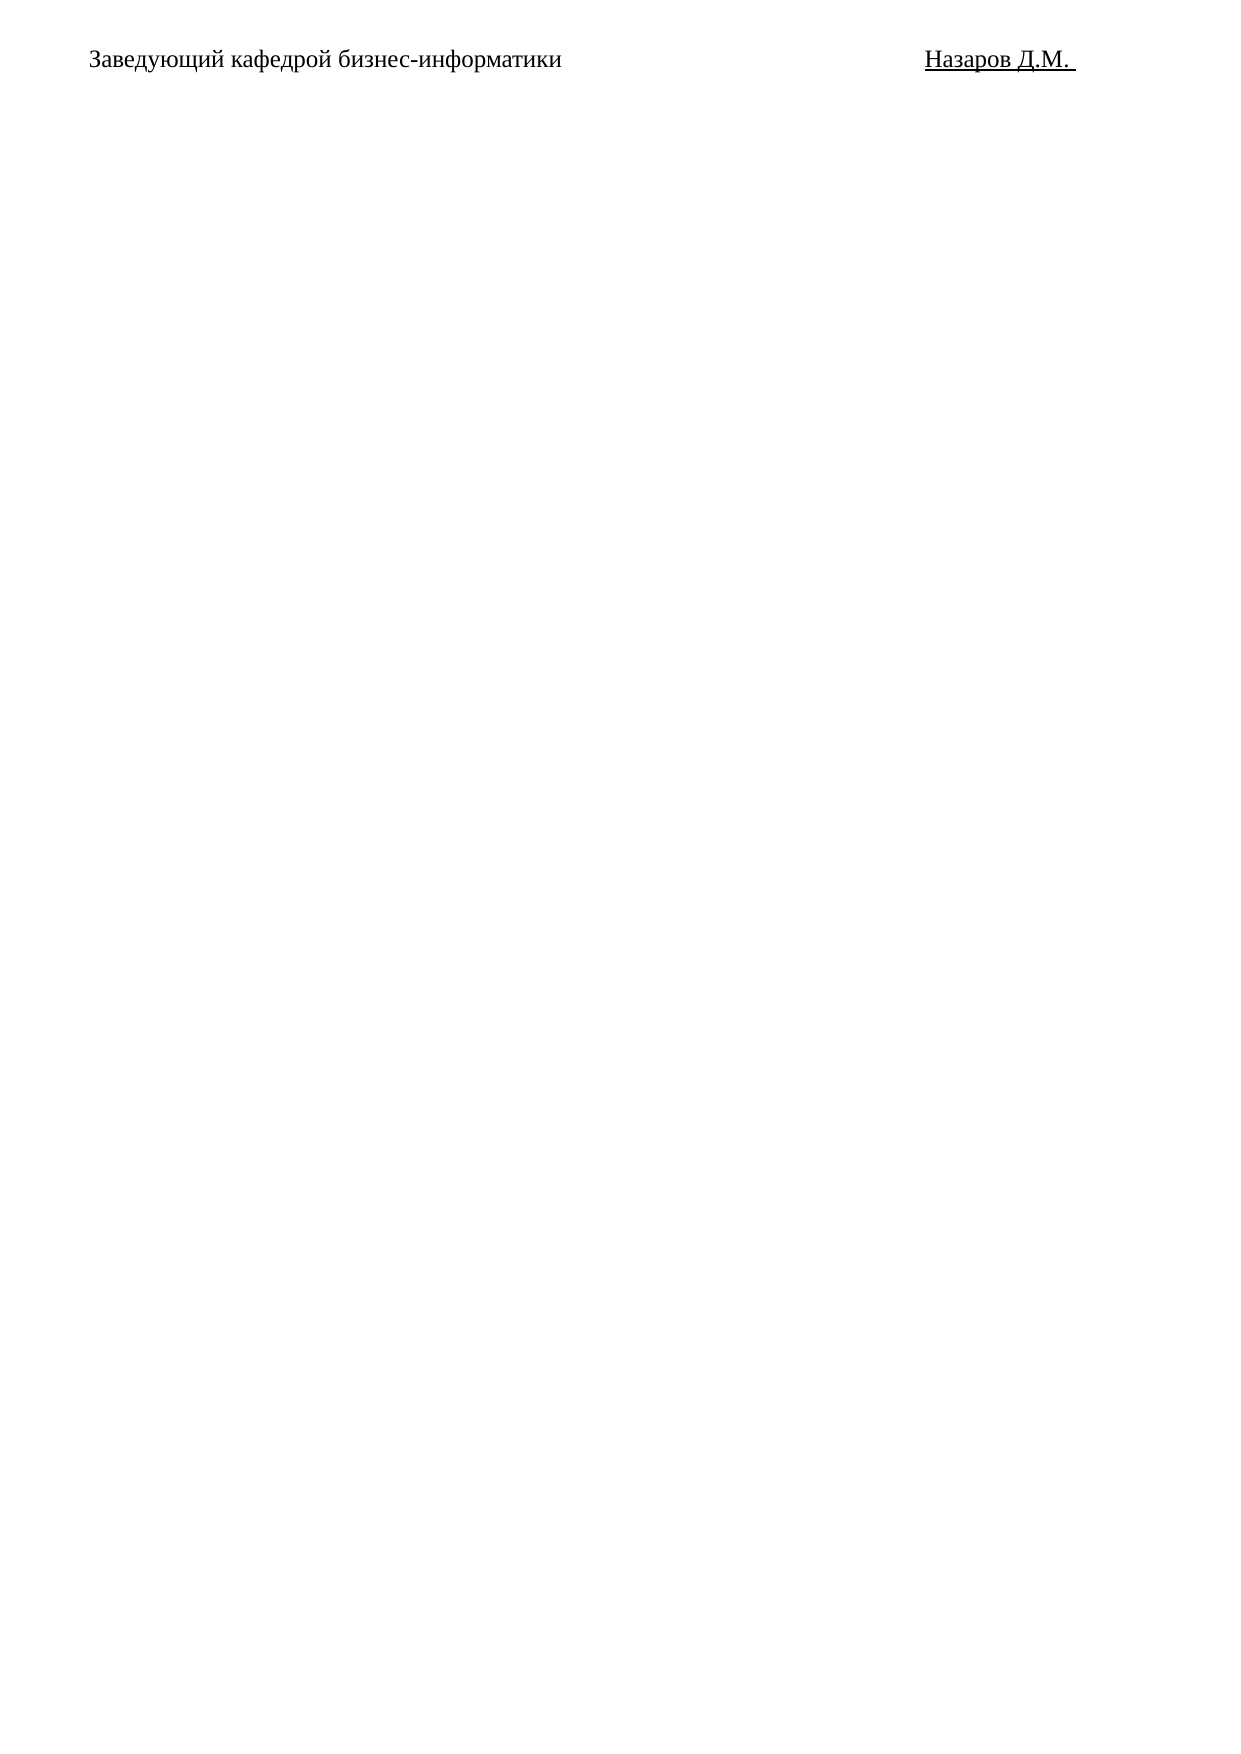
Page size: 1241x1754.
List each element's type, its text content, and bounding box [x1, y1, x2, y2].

text Заведующий кафедрой бизнес-информатики Назаров Д.М. [88, 44, 1181, 73]
